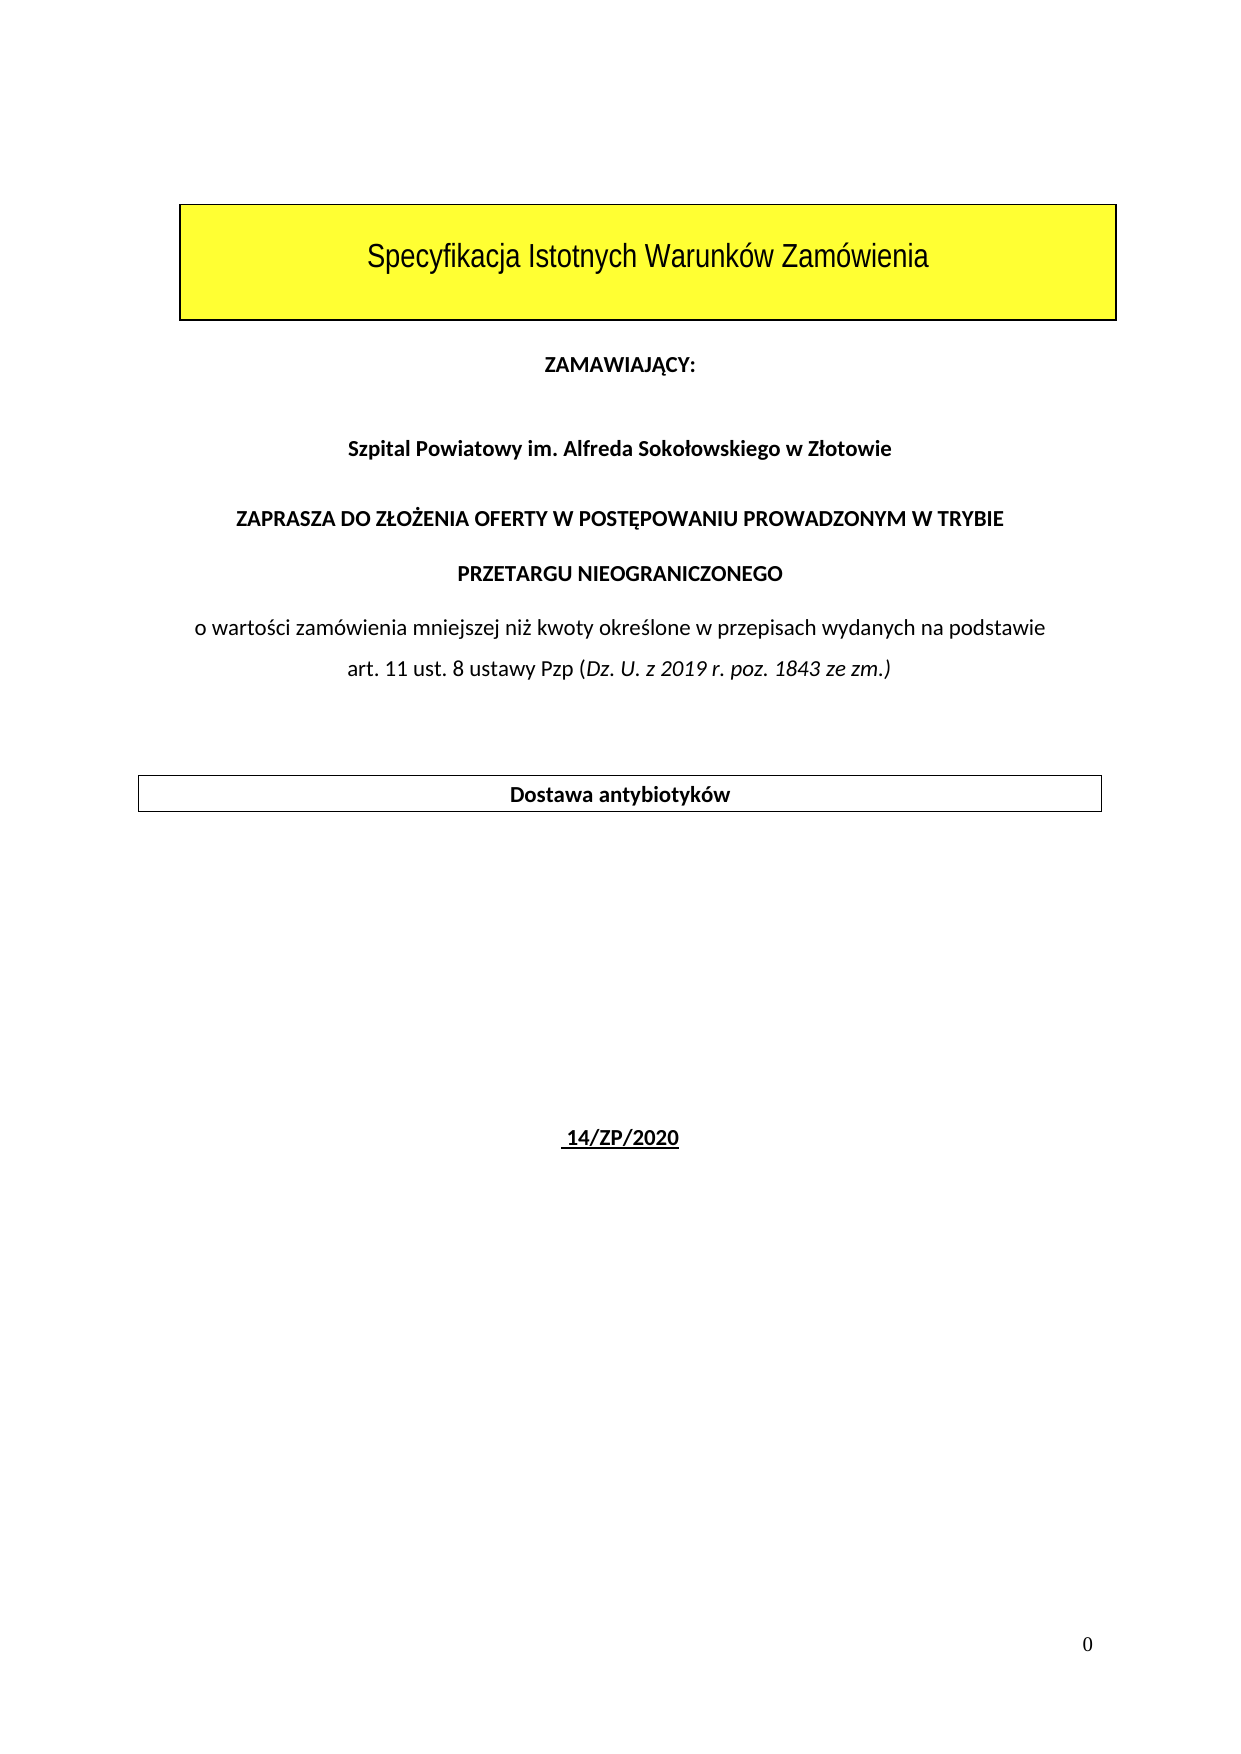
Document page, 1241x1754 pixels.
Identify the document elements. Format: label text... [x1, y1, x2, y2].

text art. 11 ust. 8 ustawy Pzp (Dz. U. z 2019 r. poz. 1843 ze zm.) [148, 654, 1092, 682]
text o wartości zamówienia mniejszej niż kwoty określone w przepisach wydanych na podstawie [148, 613, 1092, 641]
text ZAPRASZA DO ZŁOŻENIA OFERTY W POSTĘPOWANIU PROWADZONYM W TRYBIE [148, 504, 1092, 532]
text 14/ZP/2020 [148, 1123, 1092, 1151]
text ZAMAWIAJĄCY: [148, 350, 1092, 378]
text Dostawa antybiotyków [139, 776, 1101, 811]
text PRZETARGU NIEOGRANICZONEGO [148, 559, 1092, 587]
text Szpital Powiatowy im. Alfreda Sokołowskiego w Złotowie [148, 434, 1092, 462]
